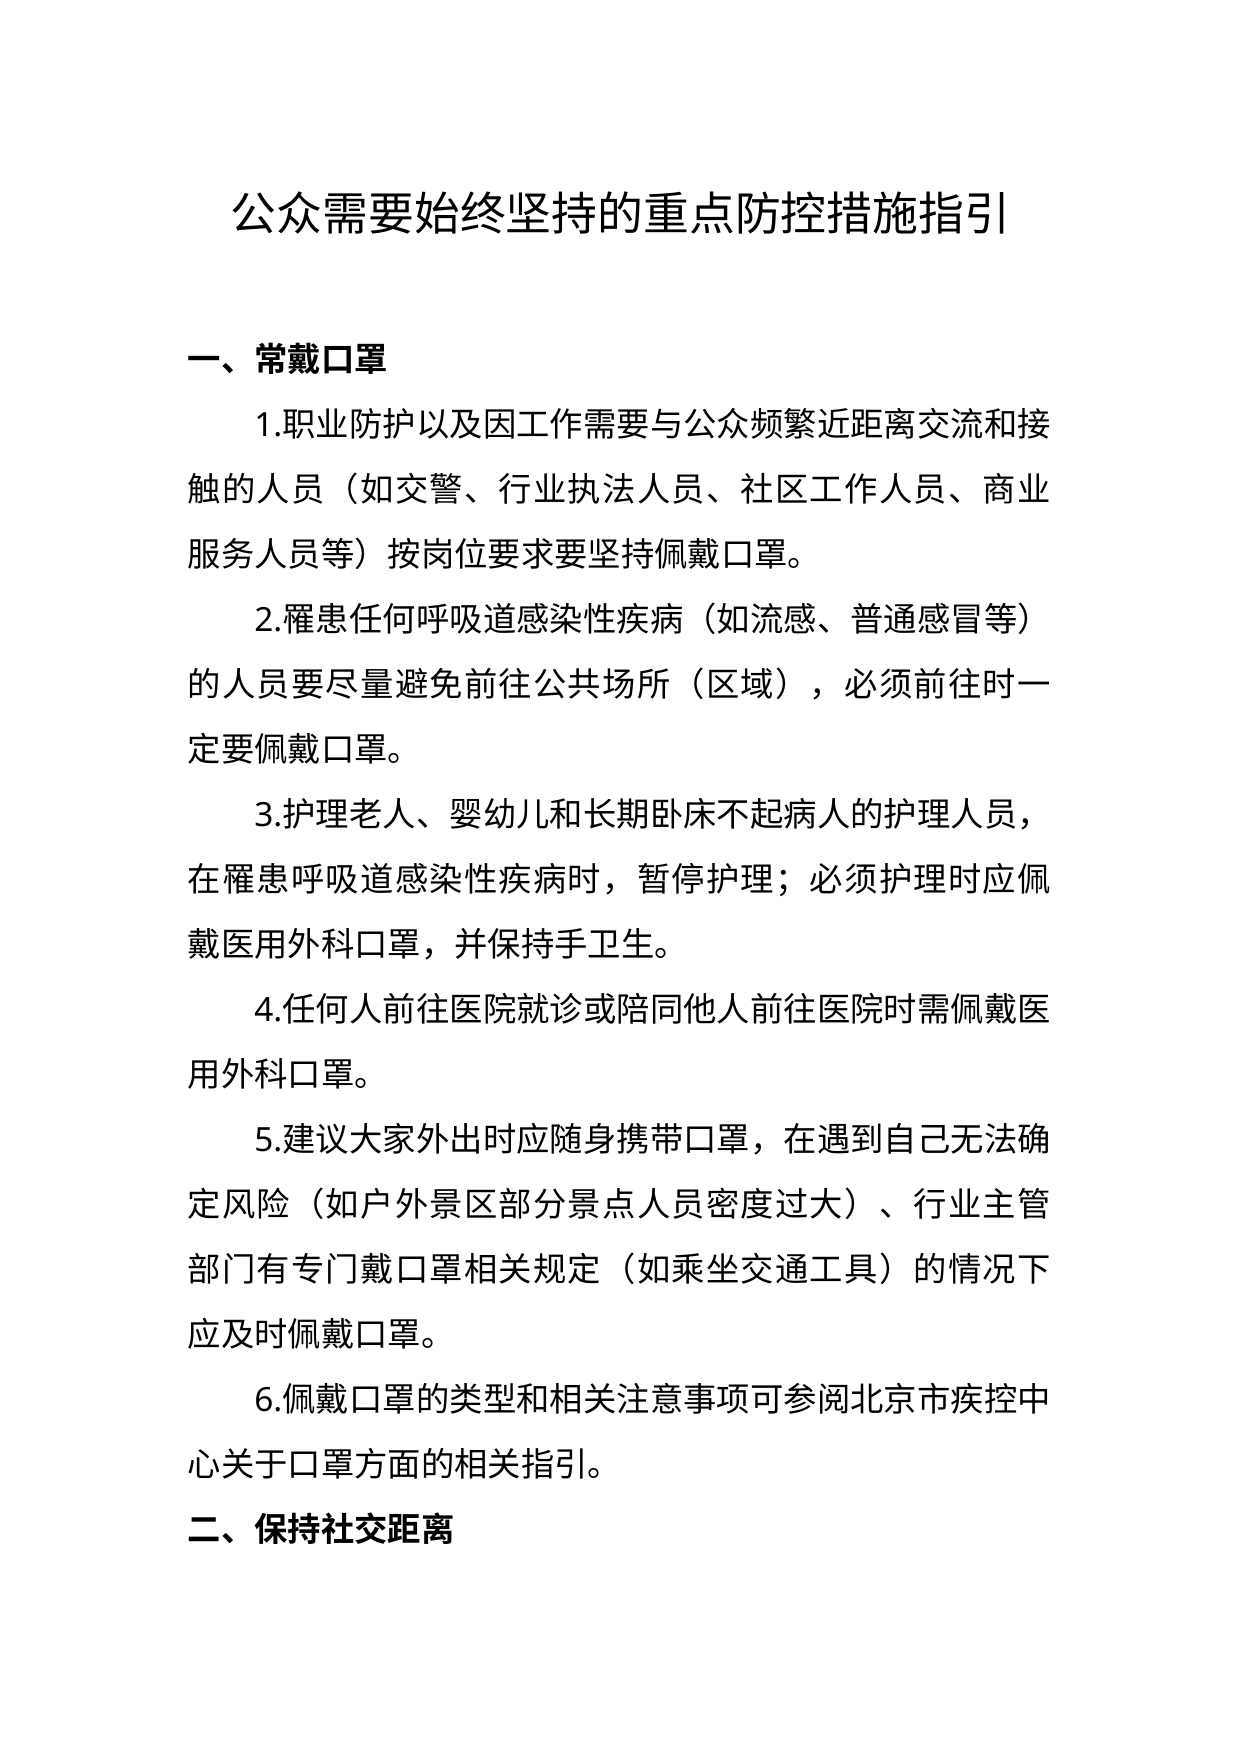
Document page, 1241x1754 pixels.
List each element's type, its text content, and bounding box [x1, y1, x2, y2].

text 6.佩戴口罩的类型和相关注意事项可参阅北京市疾控中心关于口罩方面的相关指引。 [187, 1364, 1053, 1494]
text 公众需要始终坚持的重点防控措施指引 [187, 162, 1053, 259]
text 二、保持社交距离 [187, 1494, 1053, 1559]
text 一、常戴口罩 [187, 324, 1053, 389]
text 4.任何人前往医院就诊或陪同他人前往医院时需佩戴医用外科口罩。 [187, 974, 1053, 1104]
text 1.职业防护以及因工作需要与公众频繁近距离交流和接触的人员（如交警、行业执法人员、社区工作人员、商业服务人员等）按岗位要求要坚持佩戴口罩。 [187, 389, 1053, 584]
text 5.建议大家外出时应随身携带口罩，在遇到自己无法确定风险（如户外景区部分景点人员密度过大）、行业主管部门有专门戴口罩相关规定（如乘坐交通工具）的情况下，应及时佩戴口罩。 [187, 1104, 1053, 1364]
text 3.护理老人、婴幼儿和长期卧床不起病人的护理人员，在罹患呼吸道感染性疾病时，暂停护理；必须护理时应佩戴医用外科口罩，并保持手卫生。 [187, 779, 1053, 974]
text 2.罹患任何呼吸道感染性疾病（如流感、普通感冒等）的人员要尽量避免前往公共场所（区域），必须前往时一定要佩戴口罩。 [187, 584, 1053, 779]
